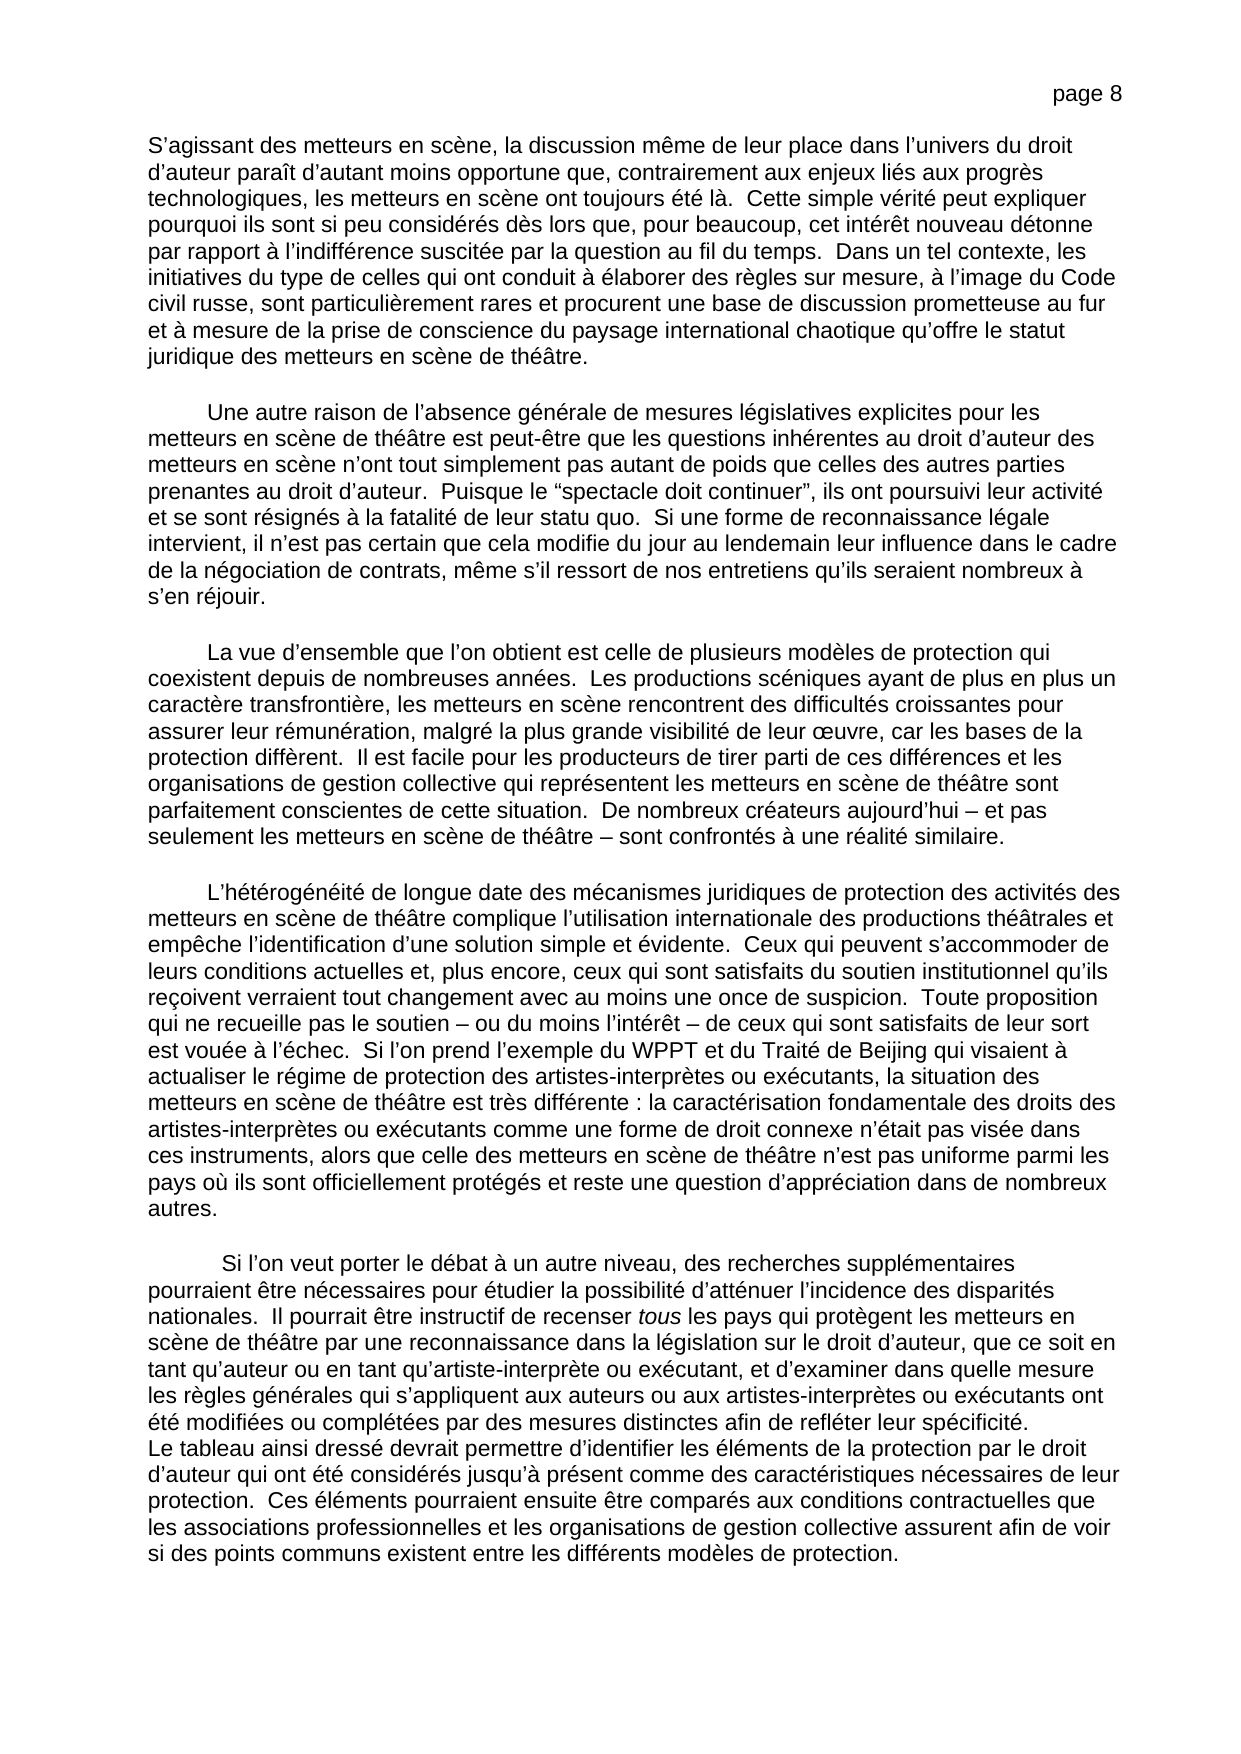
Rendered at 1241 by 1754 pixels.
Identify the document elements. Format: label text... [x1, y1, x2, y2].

text Si l’on veut porter le débat à un autre niveau, des recherches supplémentaires pourraient être nécessaires pour étudier la possibilité d’atténuer l’incidence des disparités nationales. Il pourrait être instructif de recenser tous les pays qui protègent les metteurs en scène de théâtre par une reconnaissance dans la législation sur le droit d’auteur, que ce soit en tant qu’auteur ou en tant qu’artiste-interprète ou exécutant, et d’examiner dans quelle mesure les règles générales qui s’appliquent aux auteurs ou aux artistes-interprètes ou exécutants ont été modifiées ou complétées par des mesures distinctes afin de refléter leur spécificité. Le tableau ainsi dressé devrait permettre d’identifier les éléments de la protection par le droit d’auteur qui ont été considérés jusqu’à présent comme des caractéristiques nécessaires de leur protection. Ces éléments pourraient ensuite être comparés aux conditions contractuelles que les associations professionnelles et les organisations de gestion collective assurent afin de voir si des points communs existent entre les différents modèles de protection. [148, 1250, 1122, 1567]
text Une autre raison de l’absence générale de mesures législatives explicites pour les metteurs en scène de théâtre est peut-être que les questions inhérentes au droit d’auteur des metteurs en scène n’ont tout simplement pas autant de poids que celles des autres parties prenantes au droit d’auteur. Puisque le “spectacle doit continuer”, ils ont poursuivi leur activité et se sont résignés à la fatalité de leur statu quo. Si une forme de reconnaissance légale intervient, il n’est pas certain que cela modifie du jour au lendemain leur influence dans le cadre de la négociation de contrats, même s’il ressort de nos entretiens qu’ils seraient nombreux à s’en réjouir. [148, 398, 1122, 609]
text L’hétérogénéité de longue date des mécanismes juridiques de protection des activités des metteurs en scène de théâtre complique l’utilisation internationale des productions théâtrales et empêche l’identification d’une solution simple et évidente. Ceux qui peuvent s’accommoder de leurs conditions actuelles et, plus encore, ceux qui sont satisfaits du soutien institutionnel qu’ils reçoivent verraient tout changement avec au moins une once de suspicion. Toute proposition qui ne recueille pas le soutien – ou du moins l’intérêt – de ceux qui sont satisfaits de leur sort est vouée à l’échec. Si l’on prend l’exemple du WPPT et du Traité de Beijing qui visaient à actualiser le régime de protection des artistes-interprètes ou exécutants, la situation des metteurs en scène de théâtre est très différente : la caractérisation fondamentale des droits des artistes-interprètes ou exécutants comme une forme de droit connexe n’était pas visée dans ces instruments, alors que celle des metteurs en scène de théâtre n’est pas uniforme parmi les pays où ils sont officiellement protégés et reste une question d’appréciation dans de nombreux autres. [148, 878, 1122, 1221]
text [148, 132, 1122, 369]
text La vue d’ensemble que l’on obtient est celle de plusieurs modèles de protection qui coexistent depuis de nombreuses années. Les productions scéniques ayant de plus en plus un caractère transfrontière, les metteurs en scène rencontrent des difficultés croissantes pour assurer leur rémunération, malgré la plus grande visibilité de leur œuvre, car les bases de la protection diffèrent. Il est facile pour les producteurs de tirer parti de ces différences et les organisations de gestion collective qui représentent les metteurs en scène de théâtre sont parfaitement conscientes de cette situation. De nombreux créateurs aujourd’hui – et pas seulement les metteurs en scène de théâtre – sont confrontés à une réalité similaire. [148, 638, 1122, 849]
